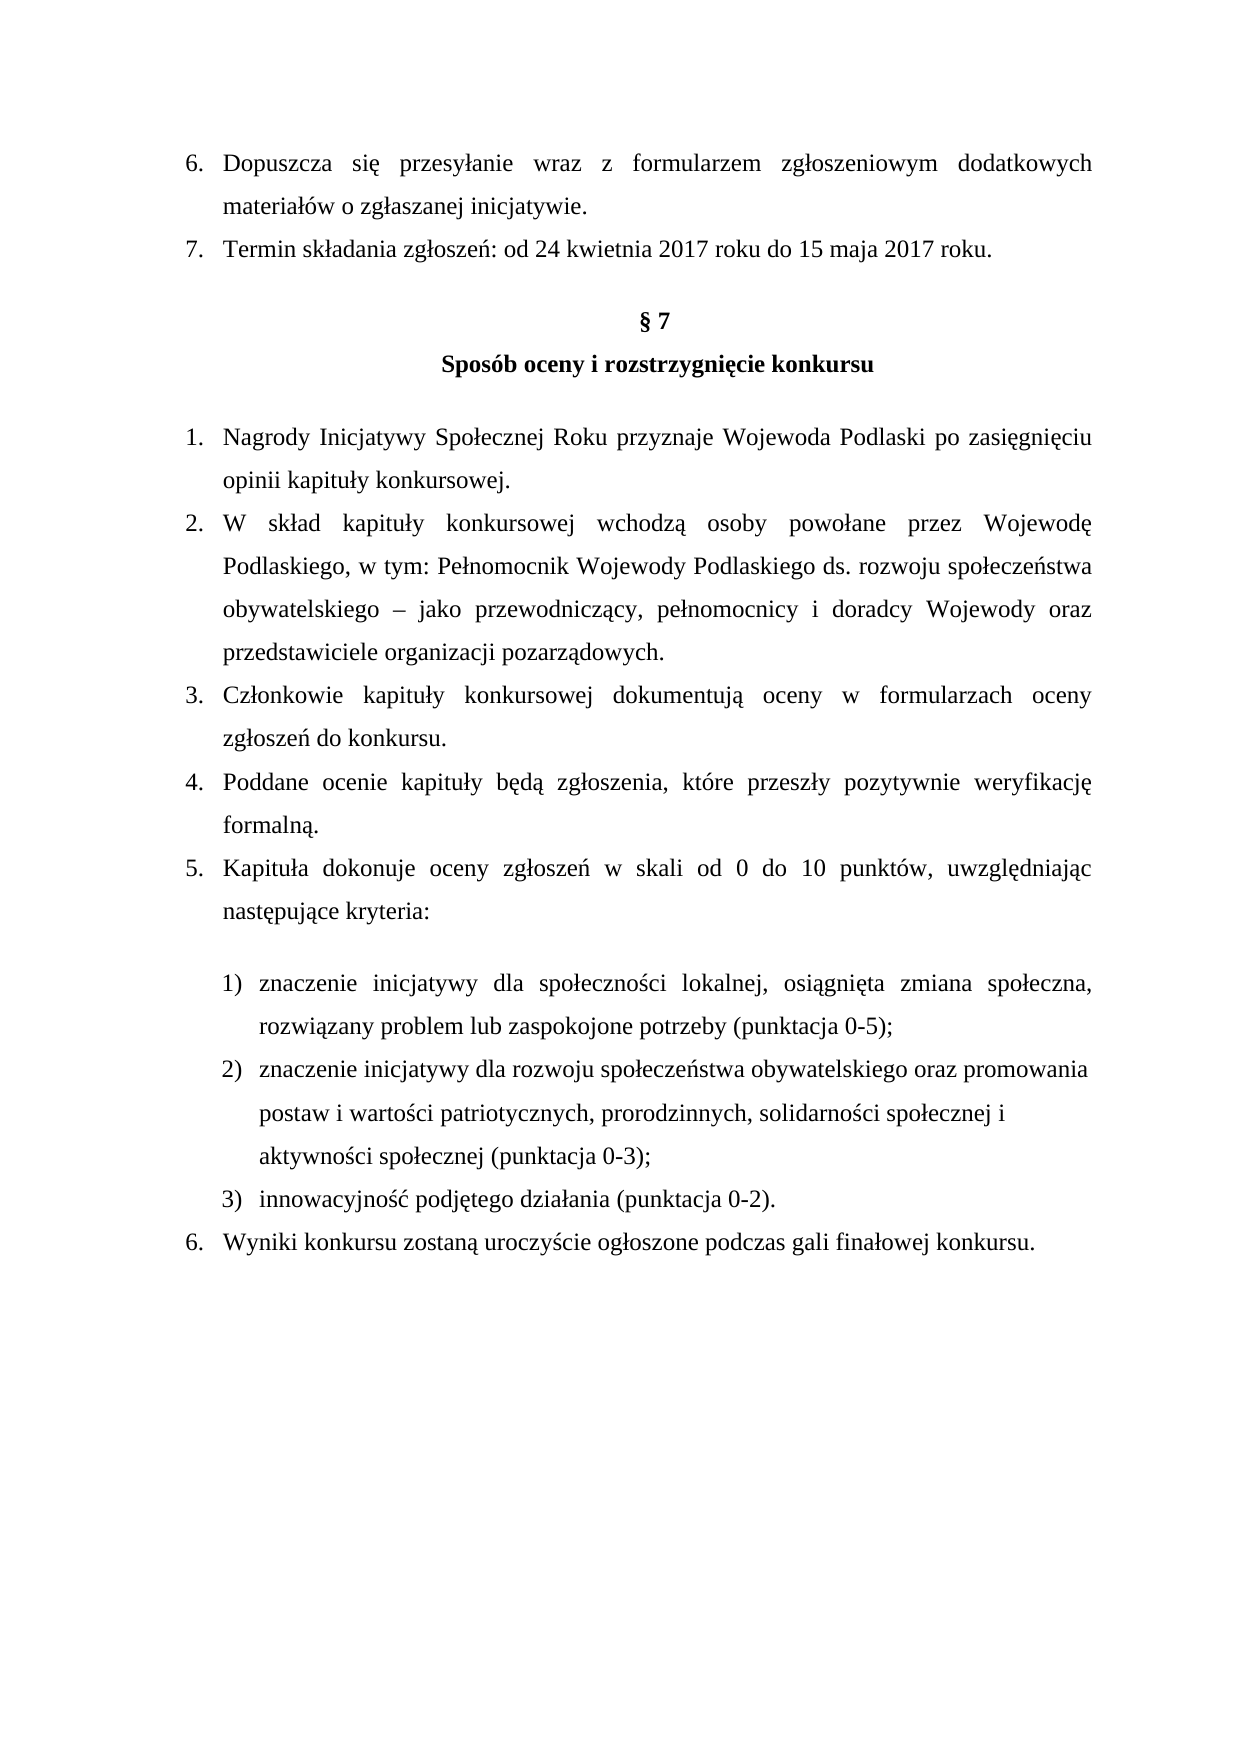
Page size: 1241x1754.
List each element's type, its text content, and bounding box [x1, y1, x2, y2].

list znaczenie inicjatywy dla rozwoju społeczeństwa obywatelskiego oraz promowania postaw i wartości patriotycznych, prorodzinnych, solidarności społecznej i aktywności społecznej (punktacja 0-3); [221, 1054, 1093, 1169]
list innowacyjność podjętego działania (punktacja 0-2). [221, 1184, 1093, 1213]
list Poddane ocenie kapituły będą zgłoszenia, które przeszły pozytywnie weryfikację formalną. [185, 767, 1093, 838]
list Nagrody Inicjatywy Społecznej Roku przyznaje Wojewoda Podlaski po zasięgnięciu opinii kapituły konkursowej. [185, 422, 1093, 493]
list Członkowie kapituły konkursowej dokumentują oceny w formularzach oceny zgłoszeń do konkursu. [185, 680, 1093, 752]
list Dopuszcza się przesyłanie wraz z formularzem zgłoszeniowym dodatkowych materiałów o zgłaszanej inicjatywie. [185, 148, 1093, 219]
list W skład kapituły konkursowej wchodzą osoby powołane przez Wojewodę Podlaskiego, w tym: Pełnomocnik Wojewody Podlaskiego ds. rozwoju społeczeństwa obywatelskiego – jako przewodniczący, pełnomocnicy i doradcy Wojewody oraz przedstawiciele organizacji pozarządowych. [185, 508, 1093, 666]
list Kapituła dokonuje oceny zgłoszeń w skali od 0 do 10 punktów, uwzględniając następujące kryteria: [185, 853, 1093, 925]
text § 7 Sposób oceny i rozstrzygnięcie konkursu [223, 306, 1093, 378]
list Termin składania zgłoszeń: od 24 kwietnia 2017 roku do 15 maja 2017 roku. [185, 234, 1093, 263]
list Wyniki konkursu zostaną uroczyście ogłoszone podczas gali finałowej konkursu. [185, 1227, 1093, 1256]
list znaczenie inicjatywy dla społeczności lokalnej, osiągnięta zmiana społeczna, rozwiązany problem lub zaspokojone potrzeby (punktacja 0-5); [221, 968, 1093, 1040]
